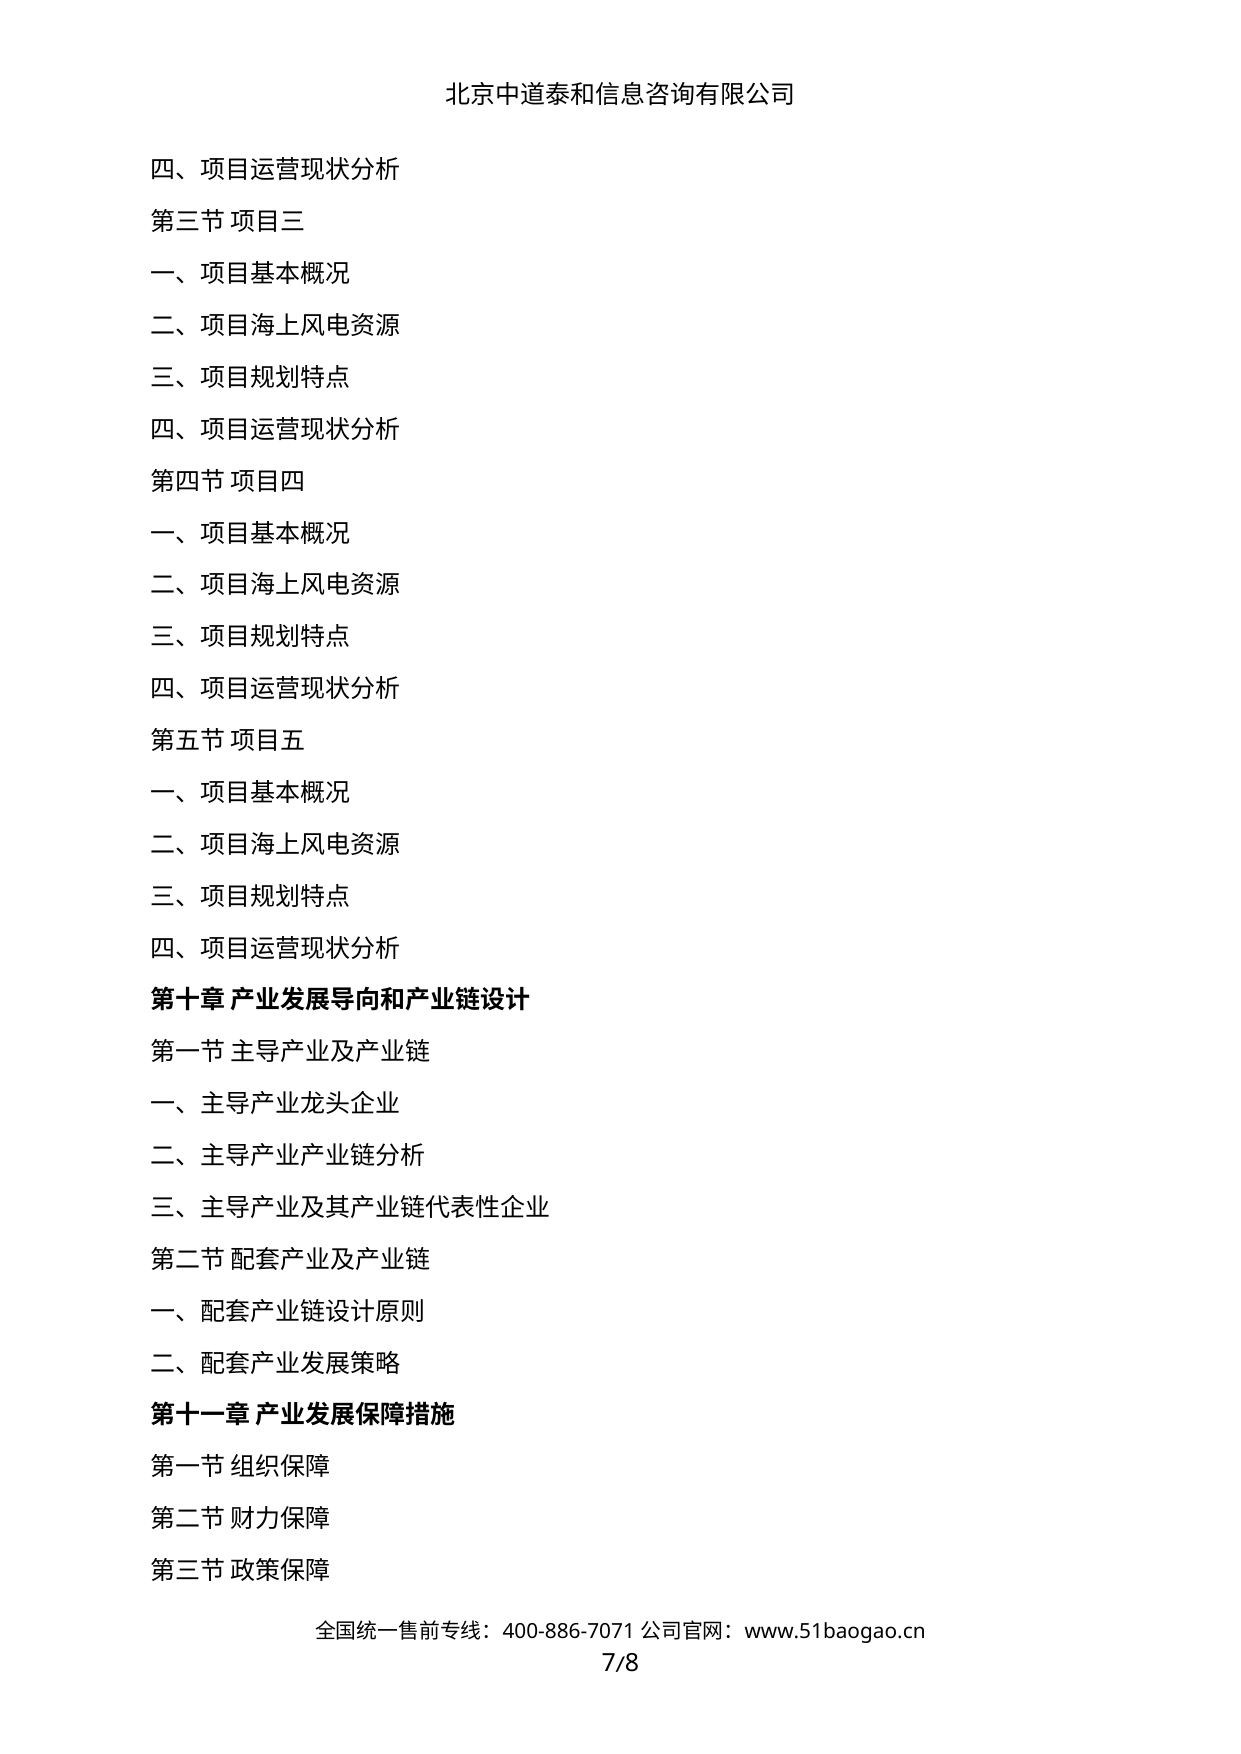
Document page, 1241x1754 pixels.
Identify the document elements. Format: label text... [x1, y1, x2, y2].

text 第二节 配套产业及产业链 [150, 1239, 1090, 1276]
text 二、项目海上风电资源 [150, 565, 1090, 601]
text 二、主导产业产业链分析 [150, 1136, 1090, 1172]
text 一、主导产业龙头企业 [150, 1084, 1090, 1120]
text 四、项目运营现状分析 [150, 928, 1090, 964]
text 第五节 项目五 [150, 721, 1090, 757]
text 一、项目基本概况 [150, 513, 1090, 549]
text 第二节 财力保障 [150, 1499, 1090, 1535]
text 第四节 项目四 [150, 461, 1090, 497]
text 三、项目规划特点 [150, 357, 1090, 394]
text 三、项目规划特点 [150, 876, 1090, 912]
text 第三节 政策保障 [150, 1551, 1090, 1587]
text 一、项目基本概况 [150, 772, 1090, 809]
text 一、配套产业链设计原则 [150, 1291, 1090, 1327]
text 四、项目运营现状分析 [150, 150, 1090, 186]
text 三、项目规划特点 [150, 617, 1090, 653]
text 二、配套产业发展策略 [150, 1343, 1090, 1379]
text 四、项目运营现状分析 [150, 669, 1090, 705]
text 三、主导产业及其产业链代表性企业 [150, 1187, 1090, 1224]
text 第十一章 产业发展保障措施 [150, 1395, 1090, 1431]
text 第三节 项目三 [150, 202, 1090, 238]
text 第一节 组织保障 [150, 1447, 1090, 1483]
text 第一节 主导产业及产业链 [150, 1032, 1090, 1068]
text 四、项目运营现状分析 [150, 409, 1090, 446]
text 一、项目基本概况 [150, 254, 1090, 290]
text 第十章 产业发展导向和产业链设计 [150, 980, 1090, 1016]
text 二、项目海上风电资源 [150, 824, 1090, 861]
text 二、项目海上风电资源 [150, 306, 1090, 342]
